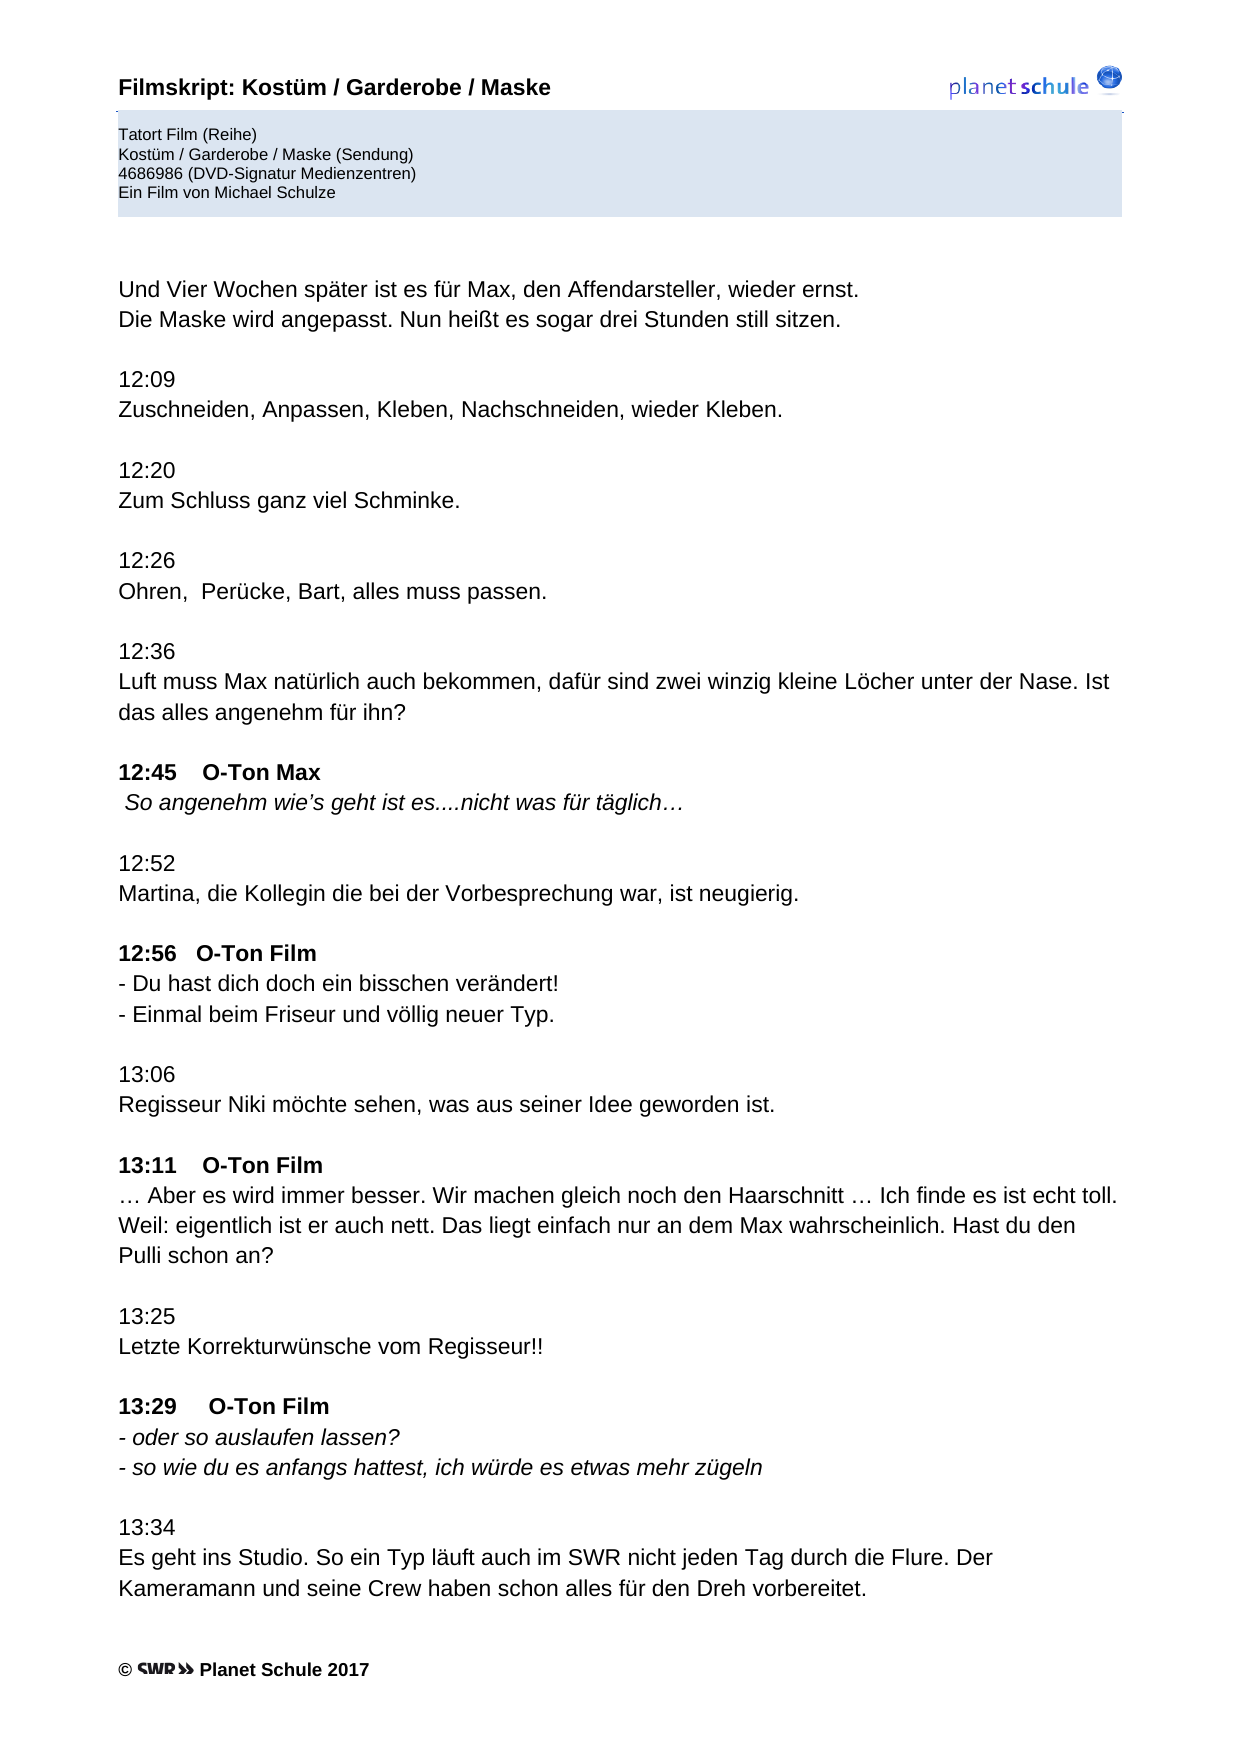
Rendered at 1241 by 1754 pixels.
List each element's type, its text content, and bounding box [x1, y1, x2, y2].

text 13:11 O-Ton Film [118, 1152, 1122, 1178]
text - Du hast dich doch ein bisschen verändert! [118, 970, 1122, 997]
picture [137, 1661, 194, 1674]
text 12:45 O-Ton Max [118, 759, 1122, 785]
text 12:52 [118, 849, 1122, 876]
text 13:29 O-Ton Film [118, 1393, 1122, 1419]
text 12:20 [118, 457, 1122, 483]
picture [942, 63, 1127, 101]
text Letzte Korrekturwünsche vom Regisseur!! [118, 1333, 1122, 1359]
text Es geht ins Studio. So ein Typ läuft auch im SWR nicht jeden Tag durch die Flure. Der Kameramann und seine Crew haben schon alles für den Dreh vorbereitet. [118, 1544, 1122, 1601]
text 13:34 [118, 1514, 1122, 1540]
text Luft muss Max natürlich auch bekommen, dafür sind zwei winzig kleine Löcher unter der Nase. Ist das alles angenehm für ihn? [118, 668, 1122, 725]
text 12:36 [118, 638, 1122, 664]
text Zuschneiden, Anpassen, Kleben, Nachschneiden, wieder Kleben. [118, 396, 1122, 423]
text 13:06 [118, 1061, 1122, 1087]
text 13:25 [118, 1303, 1122, 1329]
text - Einmal beim Friseur und völlig neuer Typ. [118, 1001, 1122, 1027]
text - oder so auslaufen lassen? [118, 1423, 1122, 1450]
text Zum Schluss ganz viel Schminke. [118, 487, 1122, 513]
text … Aber es wird immer besser. Wir machen gleich noch den Haarschnitt … Ich finde es ist echt toll. Weil: eigentlich ist er auch nett. Das liegt einfach nur an dem Max wahrscheinlich. Hast du den Pulli schon an? [118, 1182, 1122, 1268]
text - so wie du es anfangs hattest, ich würde es etwas mehr zügeln [118, 1454, 1122, 1480]
text Martina, die Kollegin die bei der Vorbesprechung war, ist neugierig. [118, 880, 1122, 906]
text Und Vier Wochen später ist es für Max, den Affendarsteller, wieder ernst. [118, 276, 1122, 302]
text 12:09 [118, 366, 1122, 392]
text Ohren, Perücke, Bart, alles muss passen. [118, 578, 1122, 604]
text 12:56 O-Ton Film [118, 940, 1122, 966]
text 12:26 [118, 547, 1122, 574]
text So angenehm wie’s geht ist es....nicht was für täglich… [118, 789, 1122, 815]
text Die Maske wird angepasst. Nun heißt es sogar drei Stunden still sitzen. [118, 306, 1122, 332]
text Regisseur Niki möchte sehen, was aus seiner Idee geworden ist. [118, 1091, 1122, 1117]
